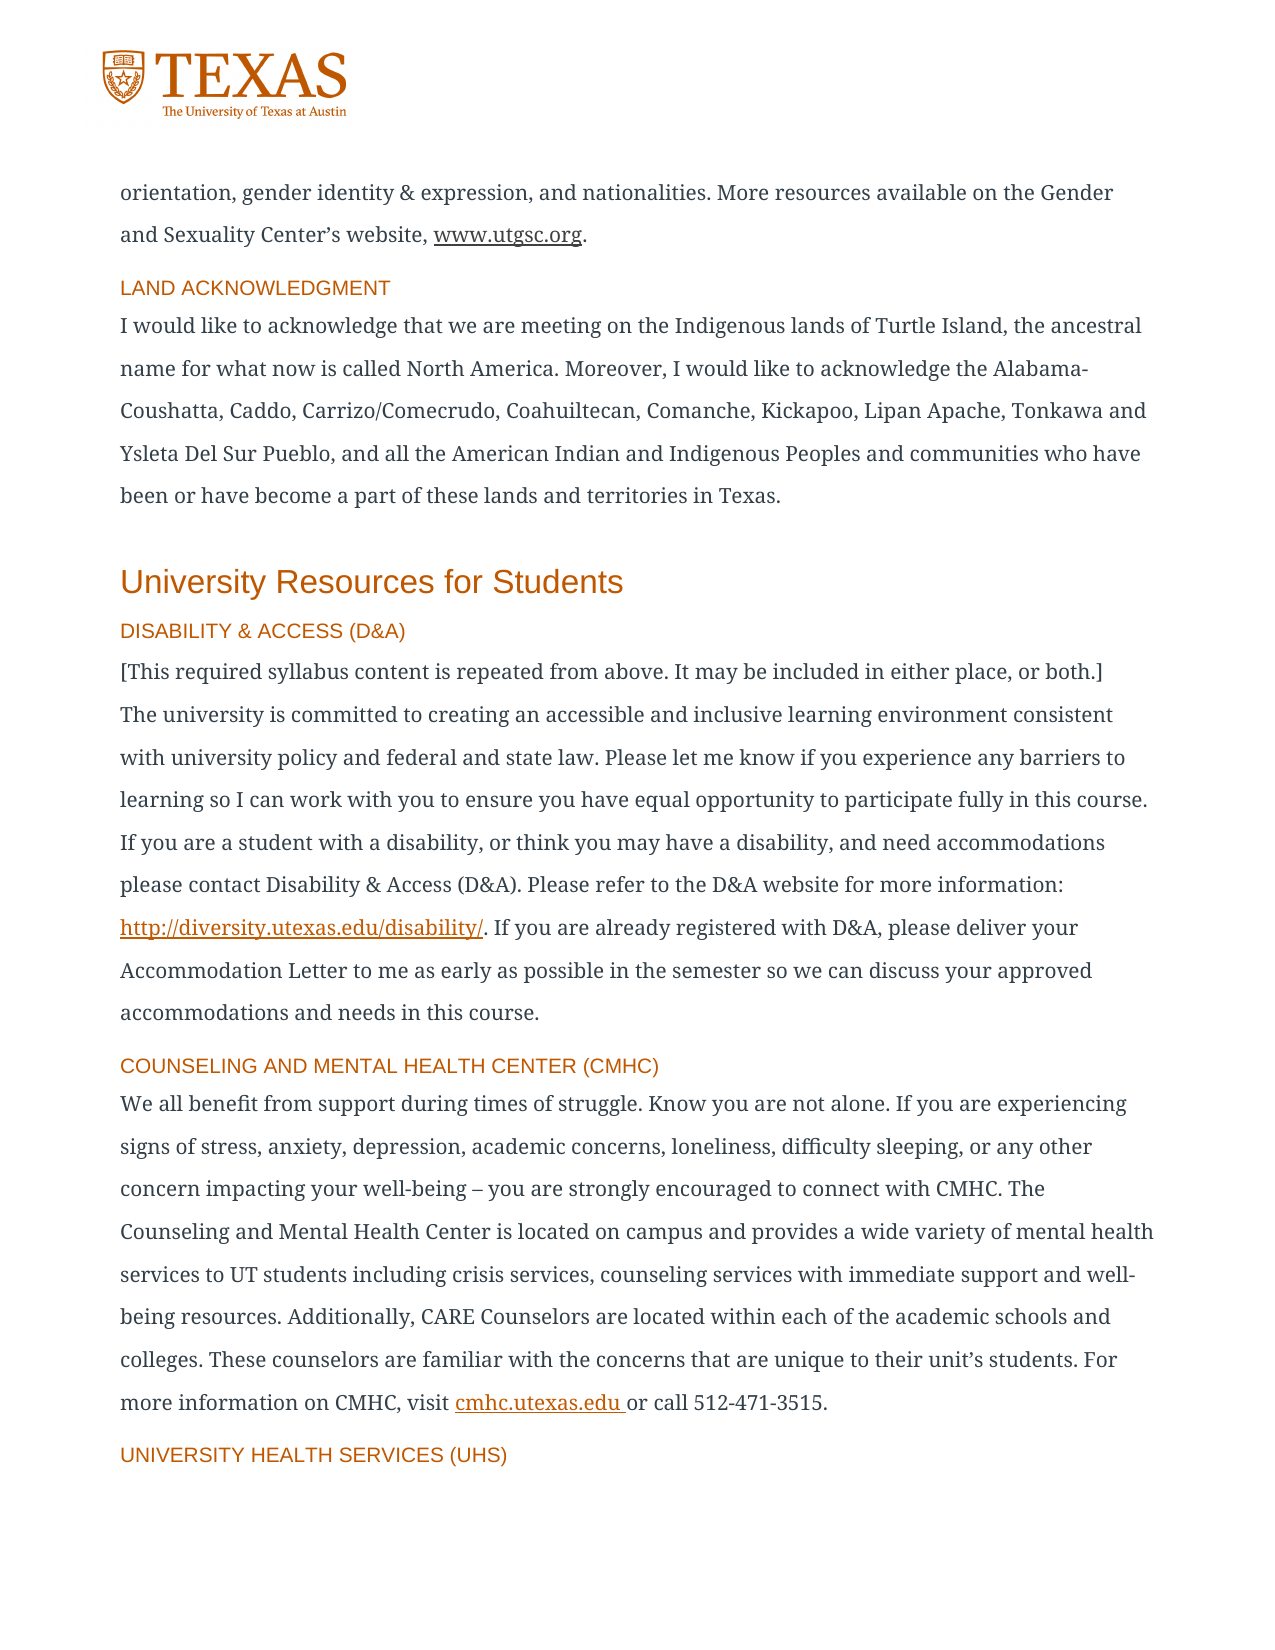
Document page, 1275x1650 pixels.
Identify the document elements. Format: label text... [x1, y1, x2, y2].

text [120, 178, 1155, 249]
text We all benefit from support during times of struggle. Know you are not alone. If you are experiencing signs of stress, anxiety, depression, academic concerns, loneliness, difficulty sleeping, or any other concern impacting your well-being – you are strongly encouraged to connect with CMHC. The Counseling and Mental Health Center is located on campus and provides a wide variety of mental health services to UT students including crisis services, counseling services with immediate support and well-being resources. Additionally, CARE Counselors are located within each of the academic schools and colleges. These counselors are familiar with the concerns that are unique to their unit’s students. For more information on CMHC, visit cmhc.utexas.edu or call 512-471-3515. [120, 1089, 1155, 1416]
text [This required syllabus content is repeated from above. It may be included in either place, or both.] [120, 657, 1155, 686]
picture [82, 43, 367, 130]
text The university is committed to creating an accessible and inclusive learning environment consistent with university policy and federal and state law. Please let me know if you experience any barriers to learning so I can work with you to ensure you have equal opportunity to participate fully in this course. If you are a student with a disability, or think you may have a disability, and need accommodations please contact Disability & Access (D&A). Please refer to the D&A website for more information: http://diversity.utexas.edu/disability/. If you are already registered with D&A, please deliver your Accommodation Letter to me as early as possible in the semester so we can discuss your approved accommodations and needs in this course. [120, 700, 1155, 1027]
subtitle I would like to acknowledge that we are meeting on the Indigenous lands of Turtle Island, the ancestral name for what now is called North America. Moreover, I would like to acknowledge the Alabama-Coushatta, Caddo, Carrizo/Comecrudo, Coahuiltecan, Comanche, Kickapoo, Lipan Apache, Tonkawa and Ysleta Del Sur Pueblo, and all the American Indian and Indigenous Peoples and communities who have been or have become a part of these lands and territories in Texas. [120, 311, 1155, 510]
subtitle land acknoWledgment [120, 275, 1155, 299]
text DISABILITY & ACCESS (D&A) [120, 619, 1155, 643]
text University Health Services (UHS) [120, 1443, 1155, 1467]
subtitle University Resources for Students [120, 562, 1155, 600]
text Counseling and Mental Health Center (CMHC) [120, 1053, 1155, 1077]
